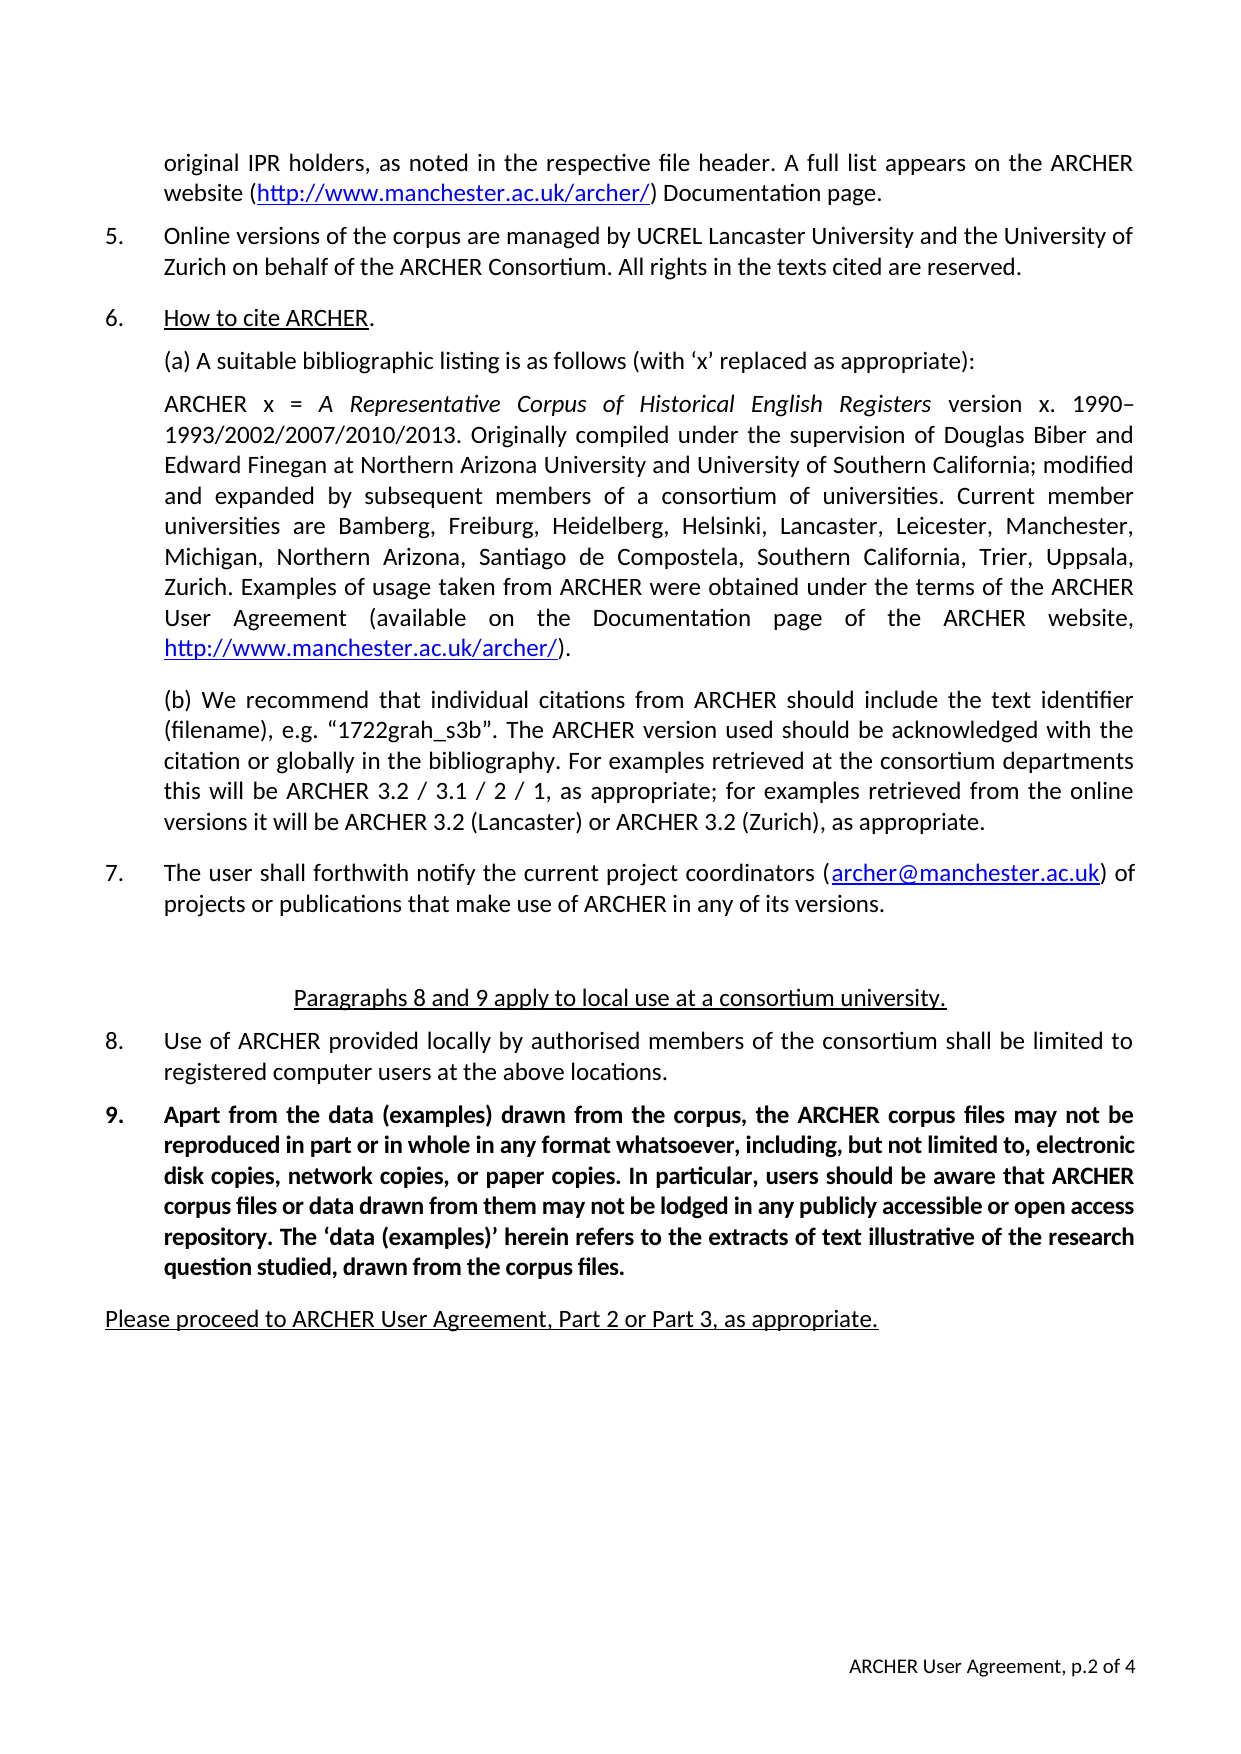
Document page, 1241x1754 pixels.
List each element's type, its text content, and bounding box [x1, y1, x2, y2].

text 9. Apart from the data (examples) drawn from the corpus, the ARCHER corpus files may not be reproduced in part or in whole in any format whatsoever, including, but not limited to, electronic disk copies, network copies, or paper copies. In particular, users should be aware that ARCHER corpus files or data drawn from them may not be lodged in any publicly accessible or open access repository. The ‘data (examples)’ herein refers to the extracts of text illustrative of the research question studied, drawn from the corpus files. [105, 1099, 1135, 1282]
text 7. The user shall forthwith notify the current project coordinators (archer@manchester.ac.uk) of projects or publications that make use of ARCHER in any of its versions. [105, 857, 1135, 918]
text (a) A suitable bibliographic listing is as follows (with ‘x’ replaced as appropriate): [163, 345, 1135, 376]
text 6. How to cite ARCHER. [105, 302, 1135, 333]
text 8. Use of ARCHER provided locally by authorised members of the consortium shall be limited to registered computer users at the above locations. [105, 1025, 1135, 1086]
text Please proceed to ARCHER User Agreement, Part 2 or Part 3, as appropriate. [105, 1303, 1135, 1333]
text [105, 147, 1135, 208]
text (b) We recommend that individual citations from ARCHER should include the text identifier (filename), e.g. “1722grah_s3b”. The ARCHER version used should be acknowledged with the citation or globally in the bibliography. For examples retrieved at the consortium departments this will be ARCHER 3.2 / 3.1 / 2 / 1, as appropriate; for examples retrieved from the online versions it will be ARCHER 3.2 (Lancaster) or ARCHER 3.2 (Zurich), as appropriate. [163, 684, 1135, 837]
text 5. Online versions of the corpus are managed by UCREL Lancaster University and the University of Zurich on behalf of the ARCHER Consortium. All rights in the texts cited are reserved. [105, 221, 1135, 282]
text ARCHER x = A Representative Corpus of Historical English Registers version x. 1990–1993/2002/2007/2010/2013. Originally compiled under the supervision of Douglas Biber and Edward Finegan at Northern Arizona University and University of Southern California; modified and expanded by subsequent members of a consortium of universities. Current member universities are Bamberg, Freiburg, Heidelberg, Helsinki, Lancaster, Leicester, Manchester, Michigan, Northern Arizona, Santiago de Compostela, Southern California, Trier, Uppsala, Zurich. Examples of usage taken from ARCHER were obtained under the terms of the ARCHER User Agreement (available on the Documentation page of the ARCHER website, http://www.manchester.ac.uk/archer/). [164, 388, 1135, 663]
text Paragraphs 8 and 9 apply to local use at a consortium university. [105, 982, 1135, 1013]
